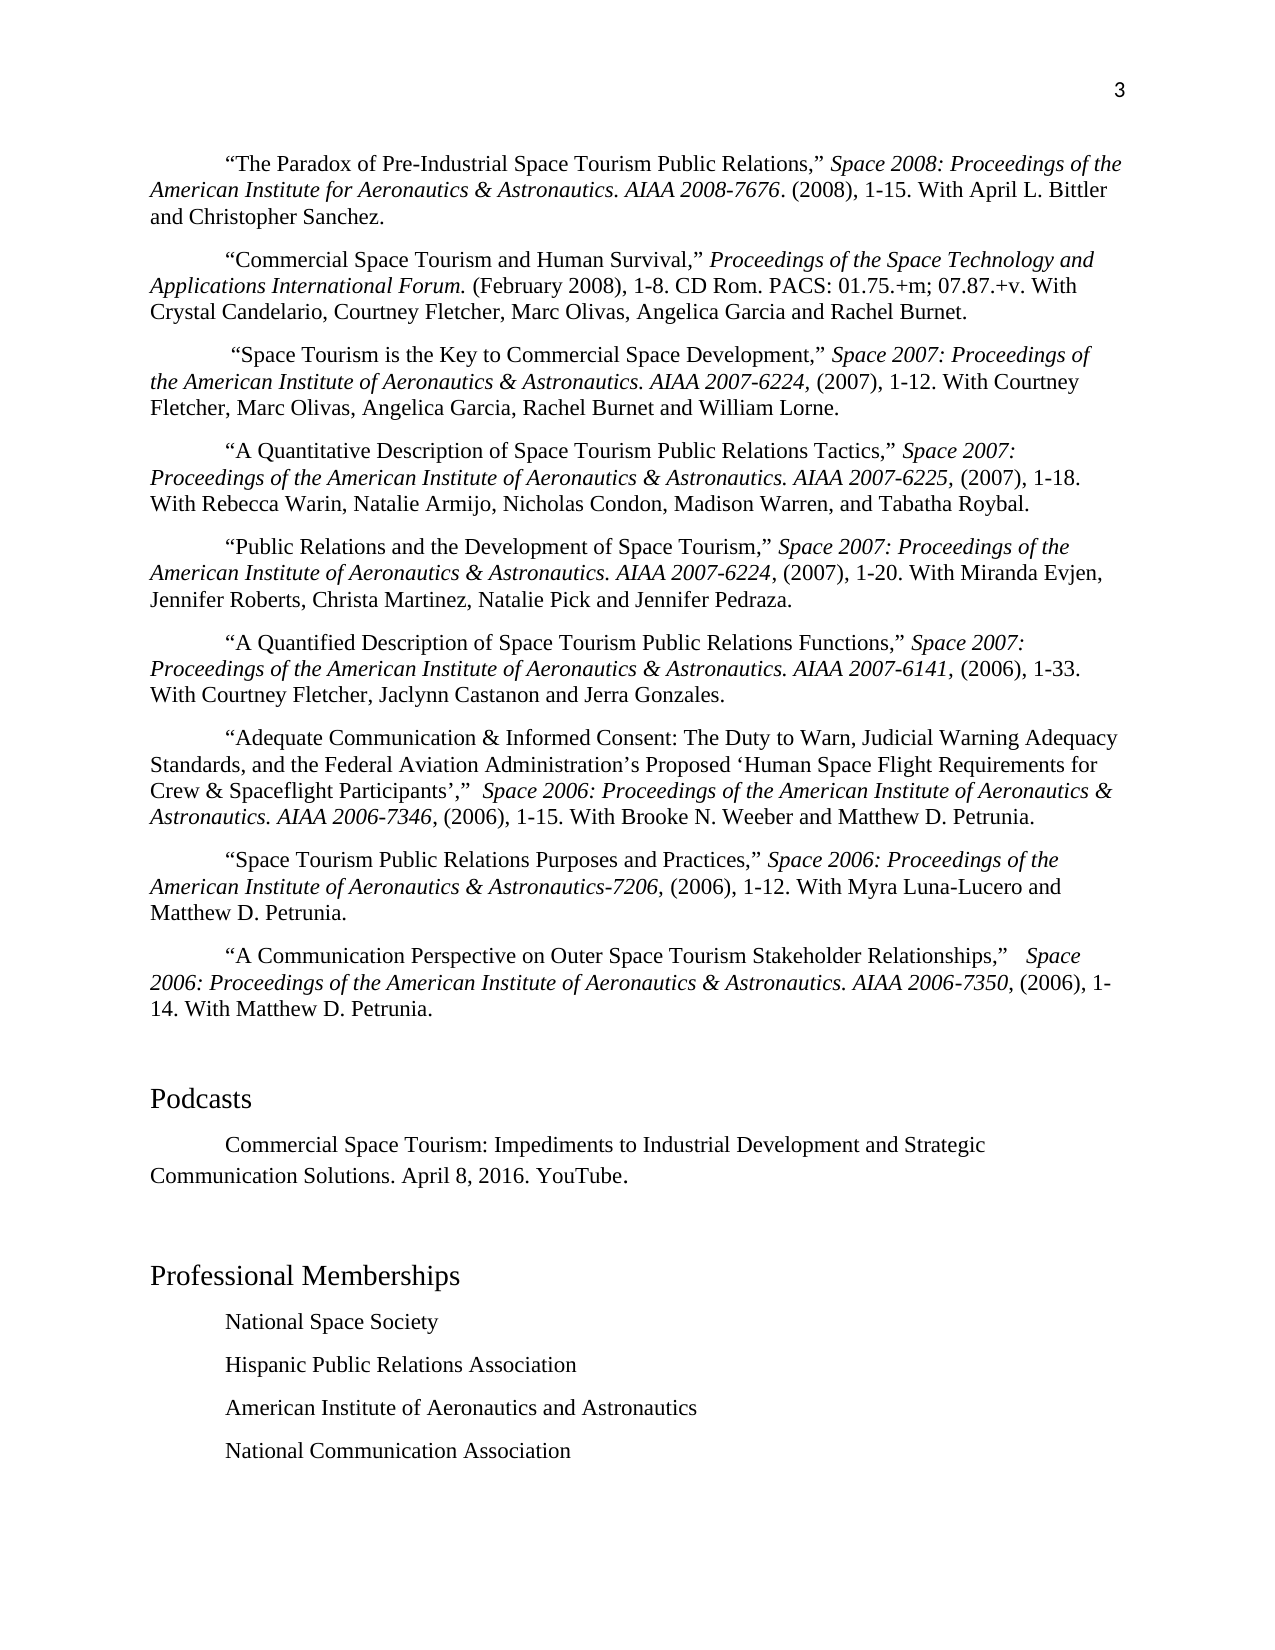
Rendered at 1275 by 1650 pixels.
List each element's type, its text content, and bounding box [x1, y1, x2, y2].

text National Communication Association [150, 1437, 1125, 1463]
text “A Quantitative Description of Space Tourism Public Relations Tactics,” Space 2007: Proceedings of the American Institute of Aeronautics & Astronautics. AIAA 2007-6225, (2007), 1-18. With Rebecca Warin, Natalie Armijo, Nicholas Condon, Madison Warren, and Tabatha Roybal. [150, 437, 1125, 516]
text “A Communication Perspective on Outer Space Tourism Stakeholder Relationships,” Space 2006: Proceedings of the American Institute of Aeronautics & Astronautics. AIAA 2006-7350, (2006), 1-14. With Matthew D. Petrunia. [150, 942, 1125, 1021]
text Hispanic Public Relations Association [150, 1351, 1125, 1377]
text “The Paradox of Pre-Industrial Space Tourism Public Relations,” Space 2008: Proceedings of the American Institute for Aeronautics & Astronautics. AIAA 2008-7676. (2008), 1-15. With April L. Bittler and Christopher Sanchez. [150, 150, 1125, 229]
text “Space Tourism is the Key to Commercial Space Development,” Space 2007: Proceedings of the American Institute of Aeronautics & Astronautics. AIAA 2007-6224, (2007), 1-12. With Courtney Fletcher, Marc Olivas, Angelica Garcia, Rachel Burnet and William Lorne. [150, 341, 1125, 421]
text “A Quantified Description of Space Tourism Public Relations Functions,” Space 2007: Proceedings of the American Institute of Aeronautics & Astronautics. AIAA 2007-6141, (2006), 1-33. With Courtney Fletcher, Jaclynn Castanon and Jerra Gonzales. [150, 629, 1125, 708]
text Commercial Space Tourism: Impediments to Industrial Development and Strategic Communication Solutions. April 8, 2016. YouTube. [150, 1131, 1125, 1188]
text “Adequate Communication & Informed Consent: The Duty to Warn, Judicial Warning Adequacy Standards, and the Federal Aviation Administration’s Proposed ‘Human Space Flight Requirements for Crew & Spaceflight Participants’,” Space 2006: Proceedings of the American Institute of Aeronautics & Astronautics. AIAA 2006-7346, (2006), 1-15. With Brooke N. Weeber and Matthew D. Petrunia. [150, 724, 1125, 830]
text Professional Memberships [150, 1258, 1125, 1291]
text “Commercial Space Tourism and Human Survival,” Proceedings of the Space Technology and Applications International Forum. (February 2008), 1-8. CD Rom. PACS: 01.75.+m; 07.87.+v. With Crystal Candelario, Courtney Fletcher, Marc Olivas, Angelica Garcia and Rachel Burnet. [150, 246, 1125, 325]
text American Institute of Aeronautics and Astronautics [150, 1394, 1125, 1420]
text National Space Society [150, 1308, 1125, 1334]
text “Space Tourism Public Relations Purposes and Practices,” Space 2006: Proceedings of the American Institute of Aeronautics & Astronautics-7206, (2006), 1-12. With Myra Luna-Lucero and Matthew D. Petrunia. [150, 846, 1125, 926]
text “Public Relations and the Development of Space Tourism,” Space 2007: Proceedings of the American Institute of Aeronautics & Astronautics. AIAA 2007-6224, (2007), 1-20. With Miranda Evjen, Jennifer Roberts, Christa Martinez, Natalie Pick and Jennifer Pedraza. [150, 533, 1125, 612]
text Podcasts [150, 1081, 1125, 1114]
